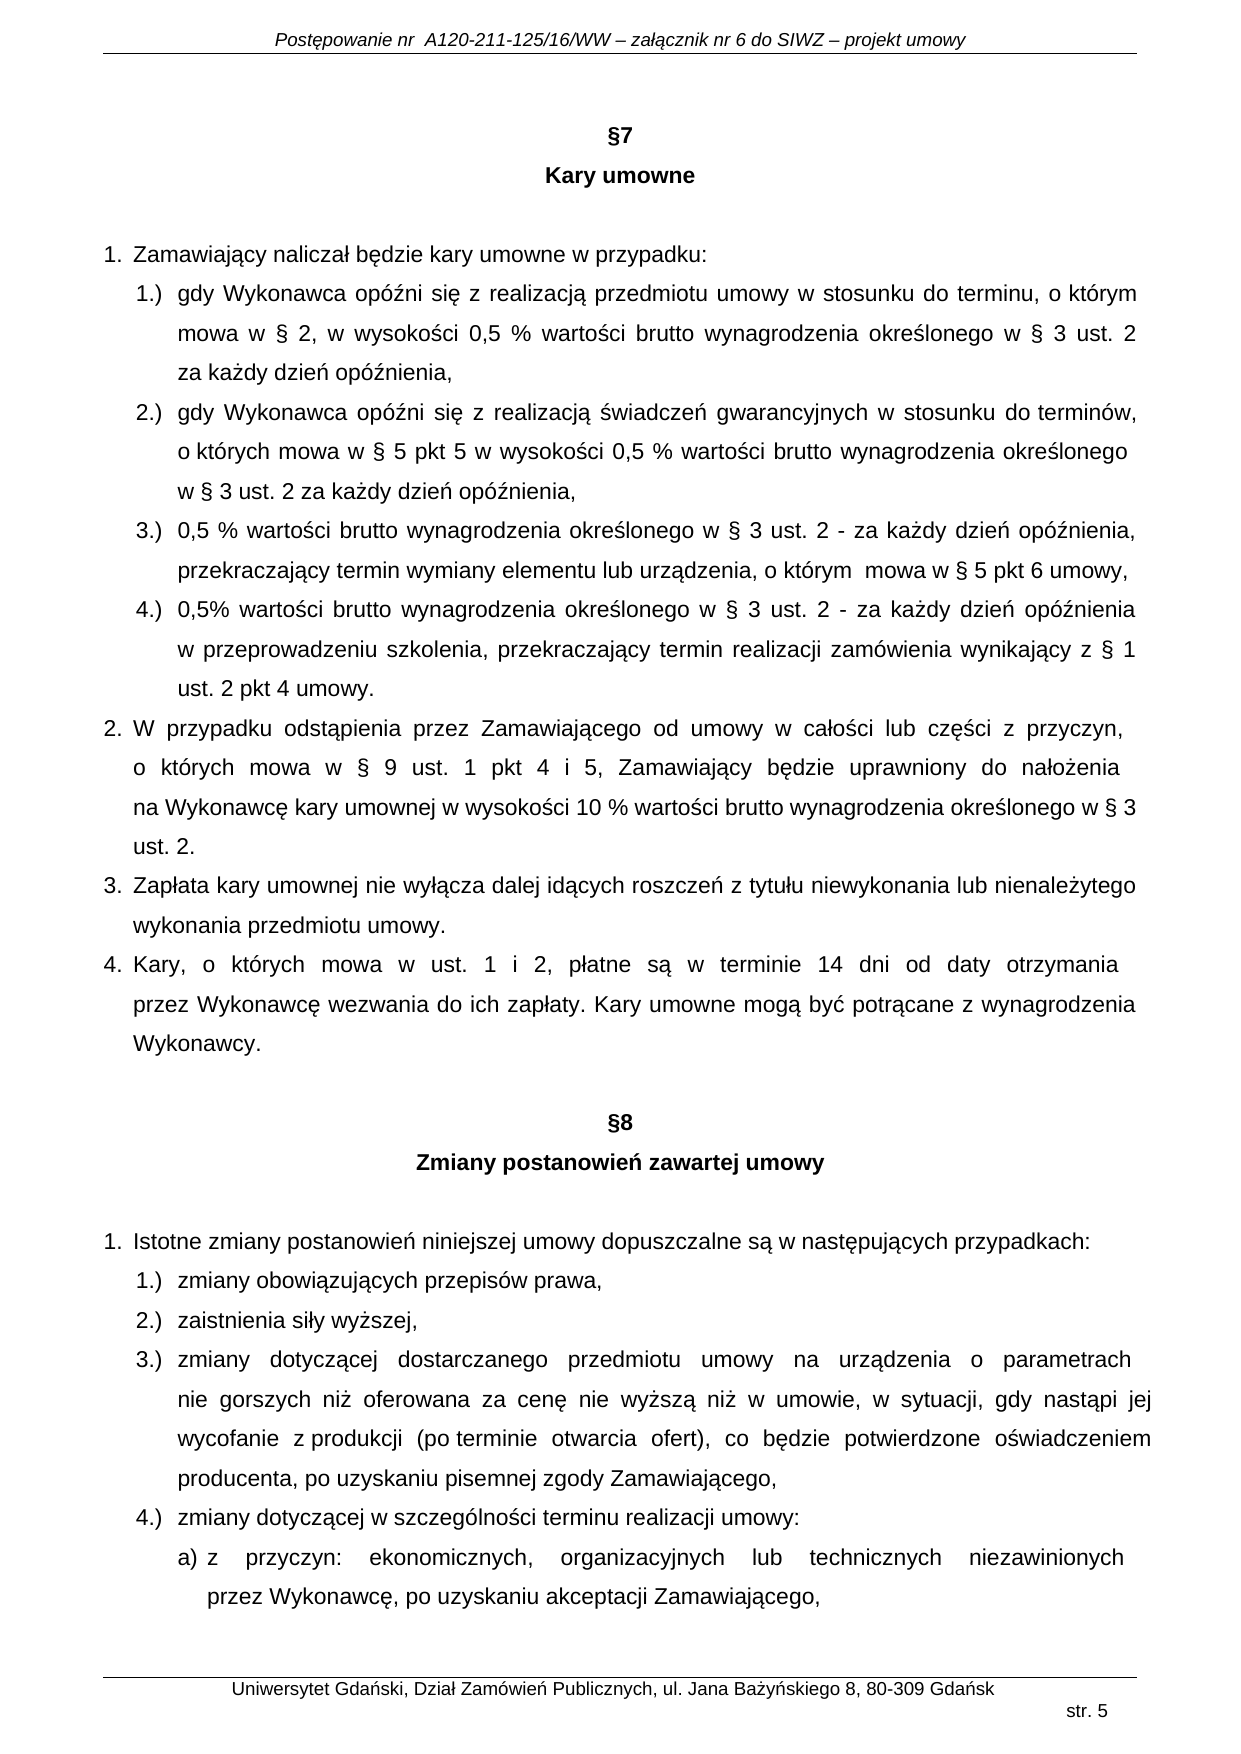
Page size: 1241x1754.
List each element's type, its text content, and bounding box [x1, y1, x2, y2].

list gdy Wykonawca opóźni się z realizacją świadczeń gwarancyjnych w stosunku do terminów, o których mowa w § 5 pkt 5 w wysokości 0,5 % wartości brutto wynagrodzenia określonego w § 3 ust. 2 za każdy dzień opóźnienia, [162, 399, 1137, 504]
list gdy Wykonawca opóźni się z realizacją przedmiotu umowy w stosunku do terminu, o którym mowa w § 2, w wysokości 0,5 % wartości brutto wynagrodzenia określonego w § 3 ust. 2 za każdy dzień opóźnienia, [162, 280, 1137, 386]
text 8 [103, 1109, 1137, 1136]
list W przypadku odstąpienia przez Zamawiającego od umowy w całości lub części z przyczyn, o których mowa w § 9 ust. 1 pkt 4 i 5, Zamawiający będzie uprawniony do nałożenia na Wykonawcę kary umownej w wysokości 10 % wartości brutto wynagrodzenia określonego w § 3 ust. 2. [103, 714, 1137, 859]
list Zapłata kary umownej nie wyłącza dalej idących roszczeń z tytułu niewykonania lub nienależytego wykonania przedmiotu umowy. [103, 872, 1137, 938]
list 0,5% wartości brutto wynagrodzenia określonego w § 3 ust. 2 - za każdy dzień opóźnienia w przeprowadzeniu szkolenia, przekraczający termin realizacji zamówienia wynikający z § 1 ust. 2 pkt 4 umowy. [162, 596, 1137, 701]
list Istotne zmiany postanowień niniejszej umowy dopuszczalne są w następujących przypadkach: [103, 1228, 1137, 1254]
list z przyczyn: ekonomicznych, organizacyjnych lub technicznych niezawinionych przez Wykonawcę, po uzyskaniu akceptacji Zamawiającego, [177, 1543, 1152, 1609]
text Zmiany postanowień zawartej umowy [103, 1149, 1137, 1175]
list zaistnienia siły wyższej, [162, 1307, 1152, 1333]
list zmiany dotyczącej dostarczanego przedmiotu umowy na urządzenia o parametrach nie gorszych niż oferowana za cenę nie wyższą niż w umowie, w sytuacji, gdy nastąpi jej wycofanie z produkcji (po terminie otwarcia ofert), co będzie potwierdzone oświadczeniem producenta, po uzyskaniu pisemnej zgody Zamawiającego, [162, 1346, 1152, 1491]
text Kary umowne [103, 162, 1137, 188]
list 0,5 % wartości brutto wynagrodzenia określonego w § 3 ust. 2 - za każdy dzień opóźnienia, przekraczający termin wymiany elementu lub urządzenia, o którym mowa w § 5 pkt 6 umowy, [162, 517, 1137, 583]
list Kary, o których mowa w ust. 1 i 2, płatne są w terminie 14 dni od daty otrzymania przez Wykonawcę wezwania do ich zapłaty. Kary umowne mogą być potrącane z wynagrodzenia Wykonawcy. [103, 951, 1137, 1057]
list zmiany dotyczącej w szczególności terminu realizacji umowy: [162, 1504, 1152, 1530]
text 7 [103, 122, 1137, 149]
list zmiany obowiązujących przepisów prawa, [162, 1267, 1152, 1293]
list Zamawiający naliczał będzie kary umowne w przypadku: [103, 241, 1137, 267]
